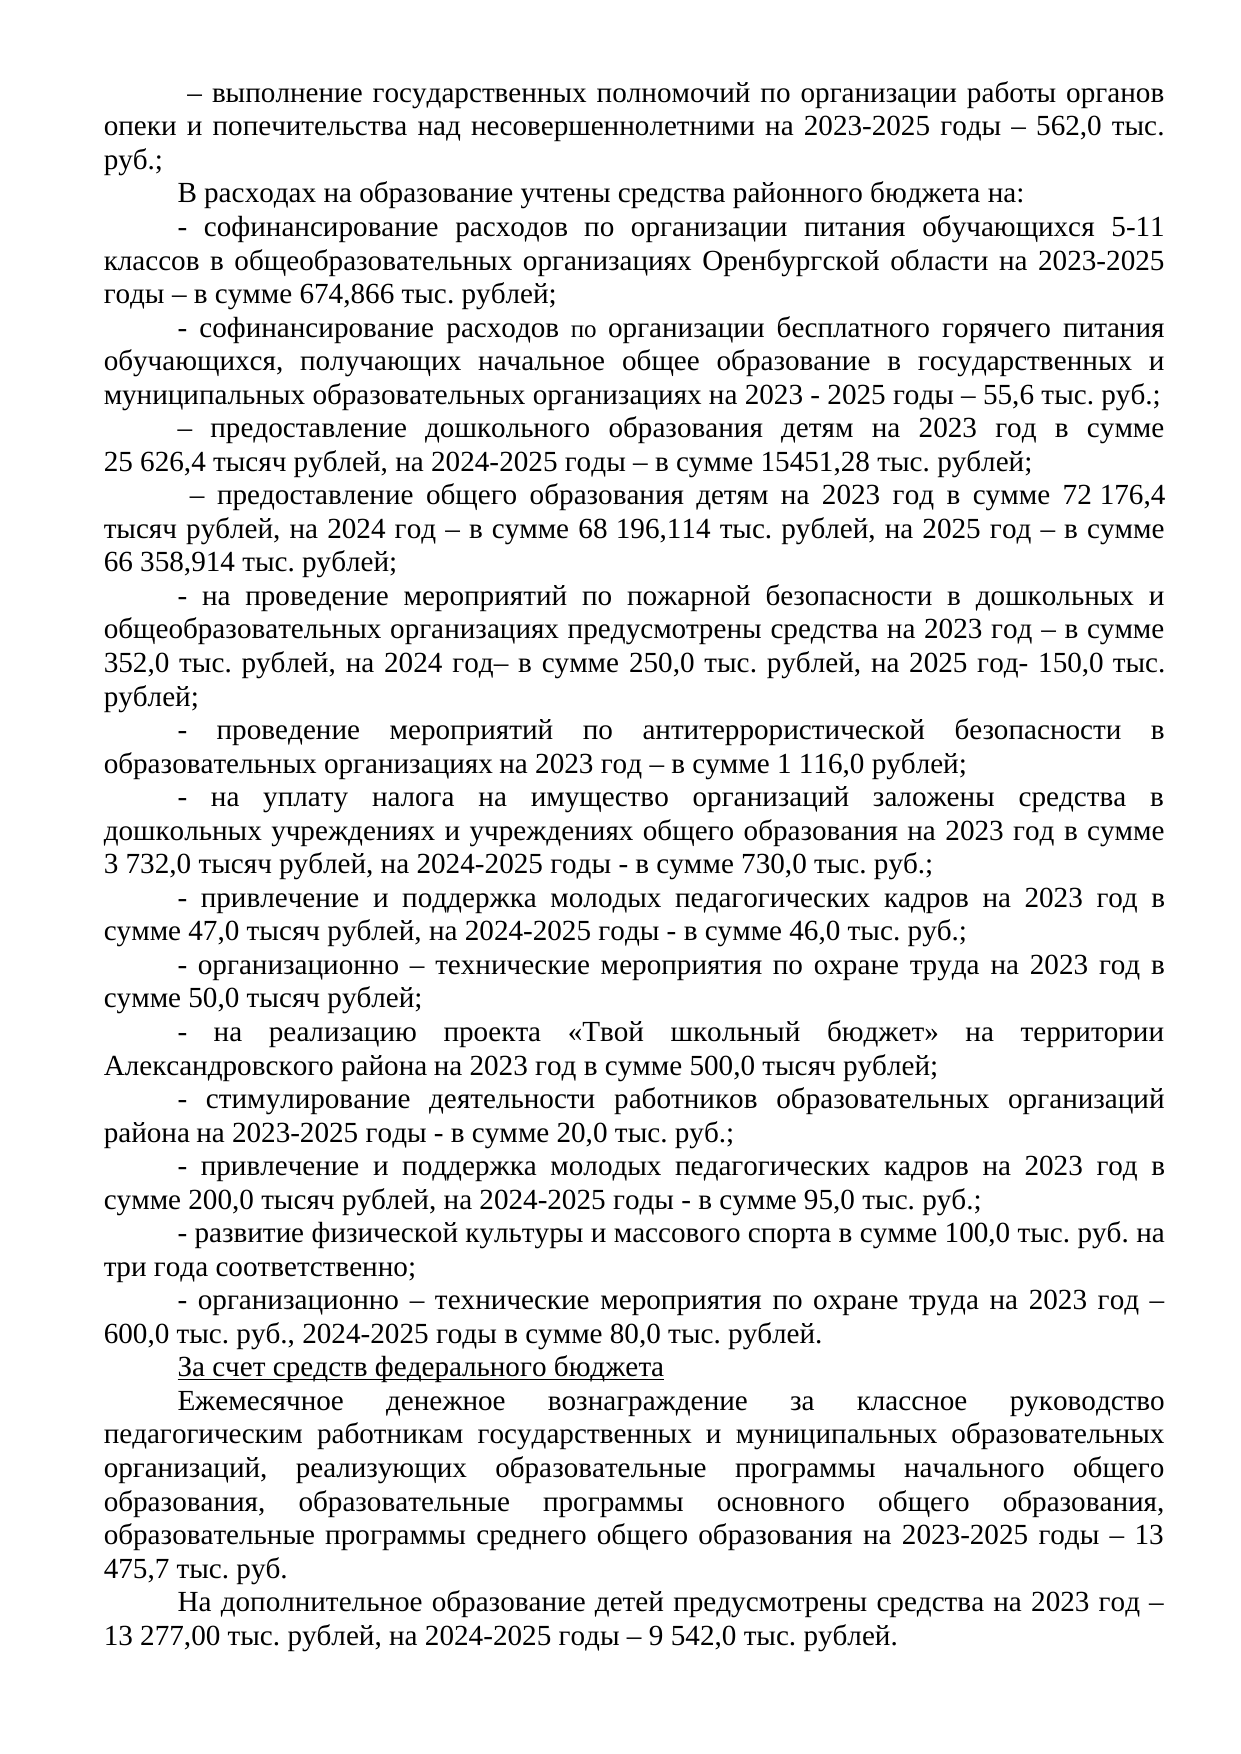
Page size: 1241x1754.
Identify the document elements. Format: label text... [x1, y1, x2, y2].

text – выполнение государственных полномочий по организации работы органов опеки и попечительства над несовершеннолетними на 2023-2025 годы – 562,0 тыс. руб.; [103, 75, 1165, 176]
text - софинансирование расходов по организации питания обучающихся 5-11 классов в общеобразовательных организациях Оренбургской области на 2023-2025 годы – в сумме 674,866 тыс. рублей; [103, 209, 1165, 310]
text В расходах на образование учтены средства районного бюджета на: [103, 176, 1165, 209]
text - на реализацию проекта «Твой школьный бюджет» на территории Александровского района на 2023 год в сумме 500,0 тысяч рублей; [103, 1014, 1165, 1081]
text - на проведение мероприятий по пожарной безопасности в дошкольных и общеобразовательных организациях предусмотрены средства на 2023 год – в сумме 352,0 тыс. рублей, на 2024 год– в сумме 250,0 тыс. рублей, на 2025 год- 150,0 тыс. рублей; [103, 578, 1165, 712]
text Ежемесячное денежное вознаграждение за классное руководство педагогическим работникам государственных и муниципальных образовательных организаций, реализующих образовательные программы начального общего образования, образовательные программы основного общего образования, образовательные программы среднего общего образования на 2023-2025 годы – 13 475,7 тыс. руб. [103, 1383, 1165, 1584]
text - организационно – технические мероприятия по охране труда на 2023 год – 600,0 тыс. руб., 2024-2025 годы в сумме 80,0 тыс. рублей. [103, 1282, 1165, 1349]
text - софинансирование расходов по организации бесплатного горячего питания обучающихся, получающих начальное общее образование в государственных и муниципальных образовательных организациях на 2023 - 2025 годы – 55,6 тыс. руб.; [103, 310, 1165, 410]
text – предоставление общего образования детям на 2023 год в сумме 72 176,4 тысяч рублей, на 2024 год – в сумме 68 196,114 тыс. рублей, на 2025 год – в сумме 66 358,914 тыс. рублей; [103, 477, 1165, 578]
text - стимулирование деятельности работников образовательных организаций района на 2023-2025 годы - в сумме 20,0 тыс. руб.; [103, 1081, 1165, 1148]
text - организационно – технические мероприятия по охране труда на 2023 год в сумме 50,0 тысяч рублей; [103, 947, 1165, 1014]
text - проведение мероприятий по антитеррористической безопасности в образовательных организациях на 2023 год – в сумме 1 116,0 рублей; [103, 712, 1165, 779]
text - на уплату налога на имущество организаций заложены средства в дошкольных учреждениях и учреждениях общего образования на 2023 год в сумме 3 732,0 тысяч рублей, на 2024-2025 годы - в сумме 730,0 тыс. руб.; [103, 779, 1165, 880]
text За счет средств федерального бюджета [103, 1349, 1165, 1383]
text На дополнительное образование детей предусмотрены средства на 2023 год – 13 277,00 тыс. рублей, на 2024-2025 годы – 9 542,0 тыс. рублей. [103, 1584, 1165, 1651]
text – предоставление дошкольного образования детям на 2023 год в сумме 25 626,4 тысяч рублей, на 2024-2025 годы – в сумме 15451,28 тыс. рублей; [103, 410, 1165, 477]
text - привлечение и поддержка молодых педагогических кадров на 2023 год в сумме 47,0 тысяч рублей, на 2024-2025 годы - в сумме 46,0 тыс. руб.; [103, 880, 1165, 947]
text - привлечение и поддержка молодых педагогических кадров на 2023 год в сумме 200,0 тысяч рублей, на 2024-2025 годы - в сумме 95,0 тыс. руб.; [103, 1148, 1165, 1215]
text - развитие физической культуры и массового спорта в сумме 100,0 тыс. руб. на три года соответственно; [103, 1215, 1165, 1282]
